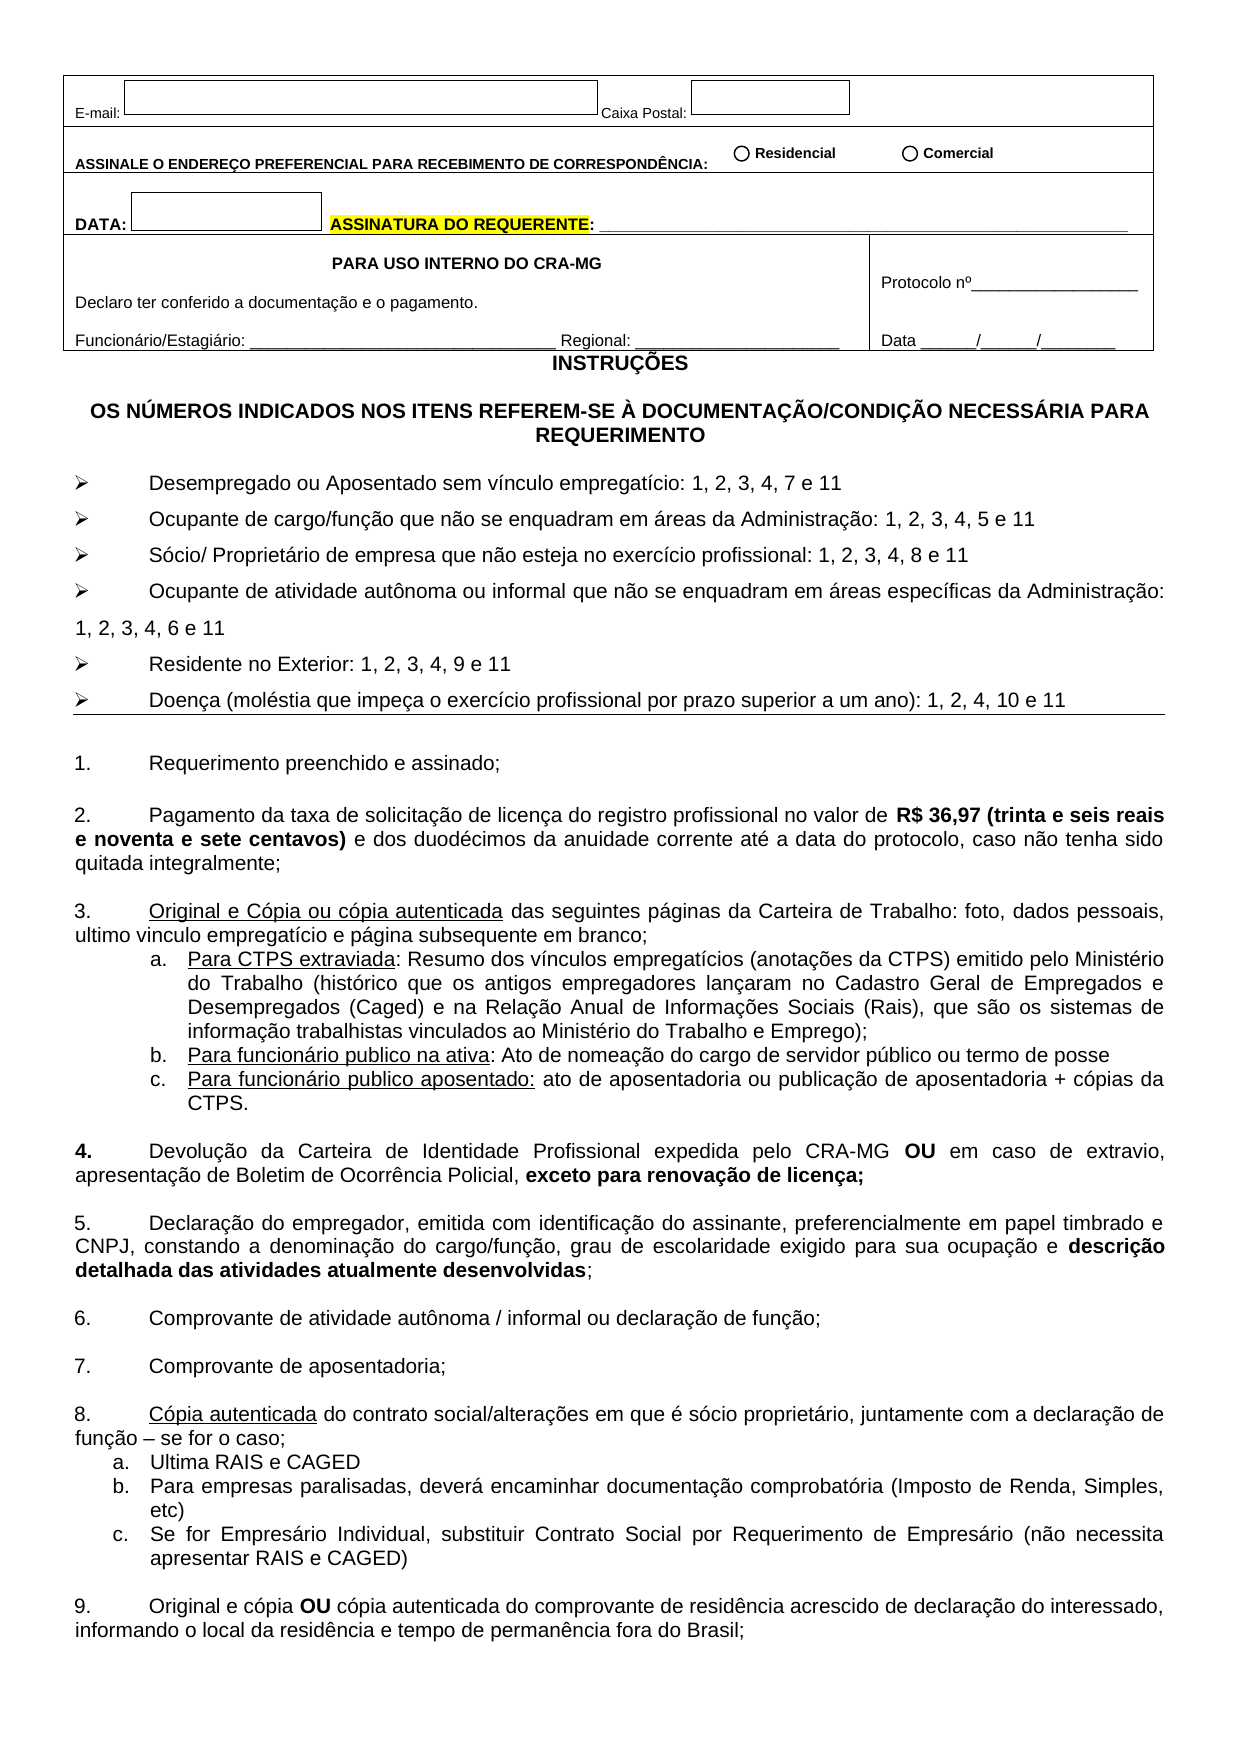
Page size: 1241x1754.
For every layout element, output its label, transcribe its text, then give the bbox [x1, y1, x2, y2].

list Ocupante de cargo/função que não se enquadram em áreas da Administração: 1, 2, 3, 4, 5 e 11 [73, 507, 1165, 531]
list Desempregado ou Aposentado sem vínculo empregatício: 1, 2, 3, 4, 7 e 11 [73, 471, 1165, 495]
list Devolução da Carteira de Identidade Profissional expedida pelo CRA-MG OU em caso de extravio, apresentação de Boletim de Ocorrência Policial, exceto para renovação de licença; [75, 1138, 1165, 1186]
list Ocupante de atividade autônoma ou informal que não se enquadram em áreas específicas da Administração: 1, 2, 3, 4, 6 e 11 [73, 579, 1165, 639]
list Ultima RAIS e CAGED [112, 1450, 1165, 1474]
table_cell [64, 76, 1153, 126]
table_cell PARA USO INTERNO DO CRA-MG Declaro ter conferido a documentação e o pagamento. Funcionário/Estagiário: _________________________________ Regional: ______________________ [64, 235, 869, 350]
list Para CTPS extraviada: Resumo dos vínculos empregatícios (anotações da CTPS) emitido pelo Ministério do Trabalho (histórico que os antigos empregadores lançaram no Cadastro Geral de Empregados e Desempregados (Caged) e na Relação Anual de Informações Sociais (Rais), que são os sistemas de informação trabalhistas vinculados ao Ministério do Trabalho e Emprego); [150, 947, 1165, 1043]
list Sócio/ Proprietário de empresa que não esteja no exercício profissional: 1, 2, 3, 4, 8 e 11 [73, 543, 1165, 567]
list Comprovante de atividade autônoma / informal ou declaração de função; [74, 1306, 1165, 1330]
text INSTRUÇÕES [75, 351, 1165, 375]
list Original e cópia OU cópia autenticada do comprovante de residência acrescido de declaração do interessado, informando o local da residência e tempo de permanência fora do Brasil; [74, 1594, 1165, 1642]
list Se for Empresário Individual, substituir Contrato Social por Requerimento de Empresário (não necessita apresentar RAIS e CAGED) [112, 1522, 1165, 1570]
list Declaração do empregador, emitida com identificação do assinante, preferencialmente em papel timbrado e CNPJ, constando a denominação do cargo/função, grau de escolaridade exigido para sua ocupação e descrição detalhada das atividades atualmente desenvolvidas; [74, 1210, 1165, 1282]
table_cell Protocolo nº__________________ Data ______/______/________ [870, 235, 1153, 350]
list Cópia autenticada do contrato social/alterações em que é sócio proprietário, juntamente com a declaração de função – se for o caso; [74, 1402, 1165, 1450]
list Pagamento da taxa de solicitação de licença do registro profissional no valor de R$ 36,97 (trinta e seis reais e noventa e sete centavos) e dos duodécimos da anuidade corrente até a data do protocolo, caso não tenha sido quitada integralmente; [74, 803, 1165, 875]
list Original e Cópia ou cópia autenticada das seguintes páginas da Carteira de Trabalho: foto, dados pessoais, ultimo vinculo empregatício e página subsequente em branco; [74, 899, 1165, 947]
table_cell ASSINALE O ENDEREÇO PREFERENCIAL PARA RECEBIMENTO DE CORRESPONDÊNCIA: [64, 127, 1153, 172]
list Para empresas paralisadas, deverá encaminhar documentação comprobatória (Imposto de Renda, Simples, etc) [112, 1474, 1165, 1522]
list Comprovante de aposentadoria; [74, 1354, 1165, 1378]
text OS NÚMEROS INDICADOS NOS ITENS REFEREM-SE À DOCUMENTAÇÃO/CONDIÇÃO NECESSÁRIA PARA REQUERIMENTO [75, 399, 1165, 447]
list Residente no Exterior: 1, 2, 3, 4, 9 e 11 [73, 651, 1165, 675]
list Para funcionário publico aposentado: ato de aposentadoria ou publicação de aposentadoria + cópias da CTPS. [150, 1067, 1165, 1114]
list Para funcionário publico na ativa: Ato de nomeação do cargo de servidor público ou termo de posse [150, 1043, 1165, 1067]
list Requerimento preenchido e assinado; [74, 751, 1165, 775]
table_cell DATA: ASSINATURA DO REQUERENTE: _________________________________________________________ [64, 173, 1153, 234]
list Doença (moléstia que impeça o exercício profissional por prazo superior a um ano): 1, 2, 4, 10 e 11 [73, 687, 1165, 714]
